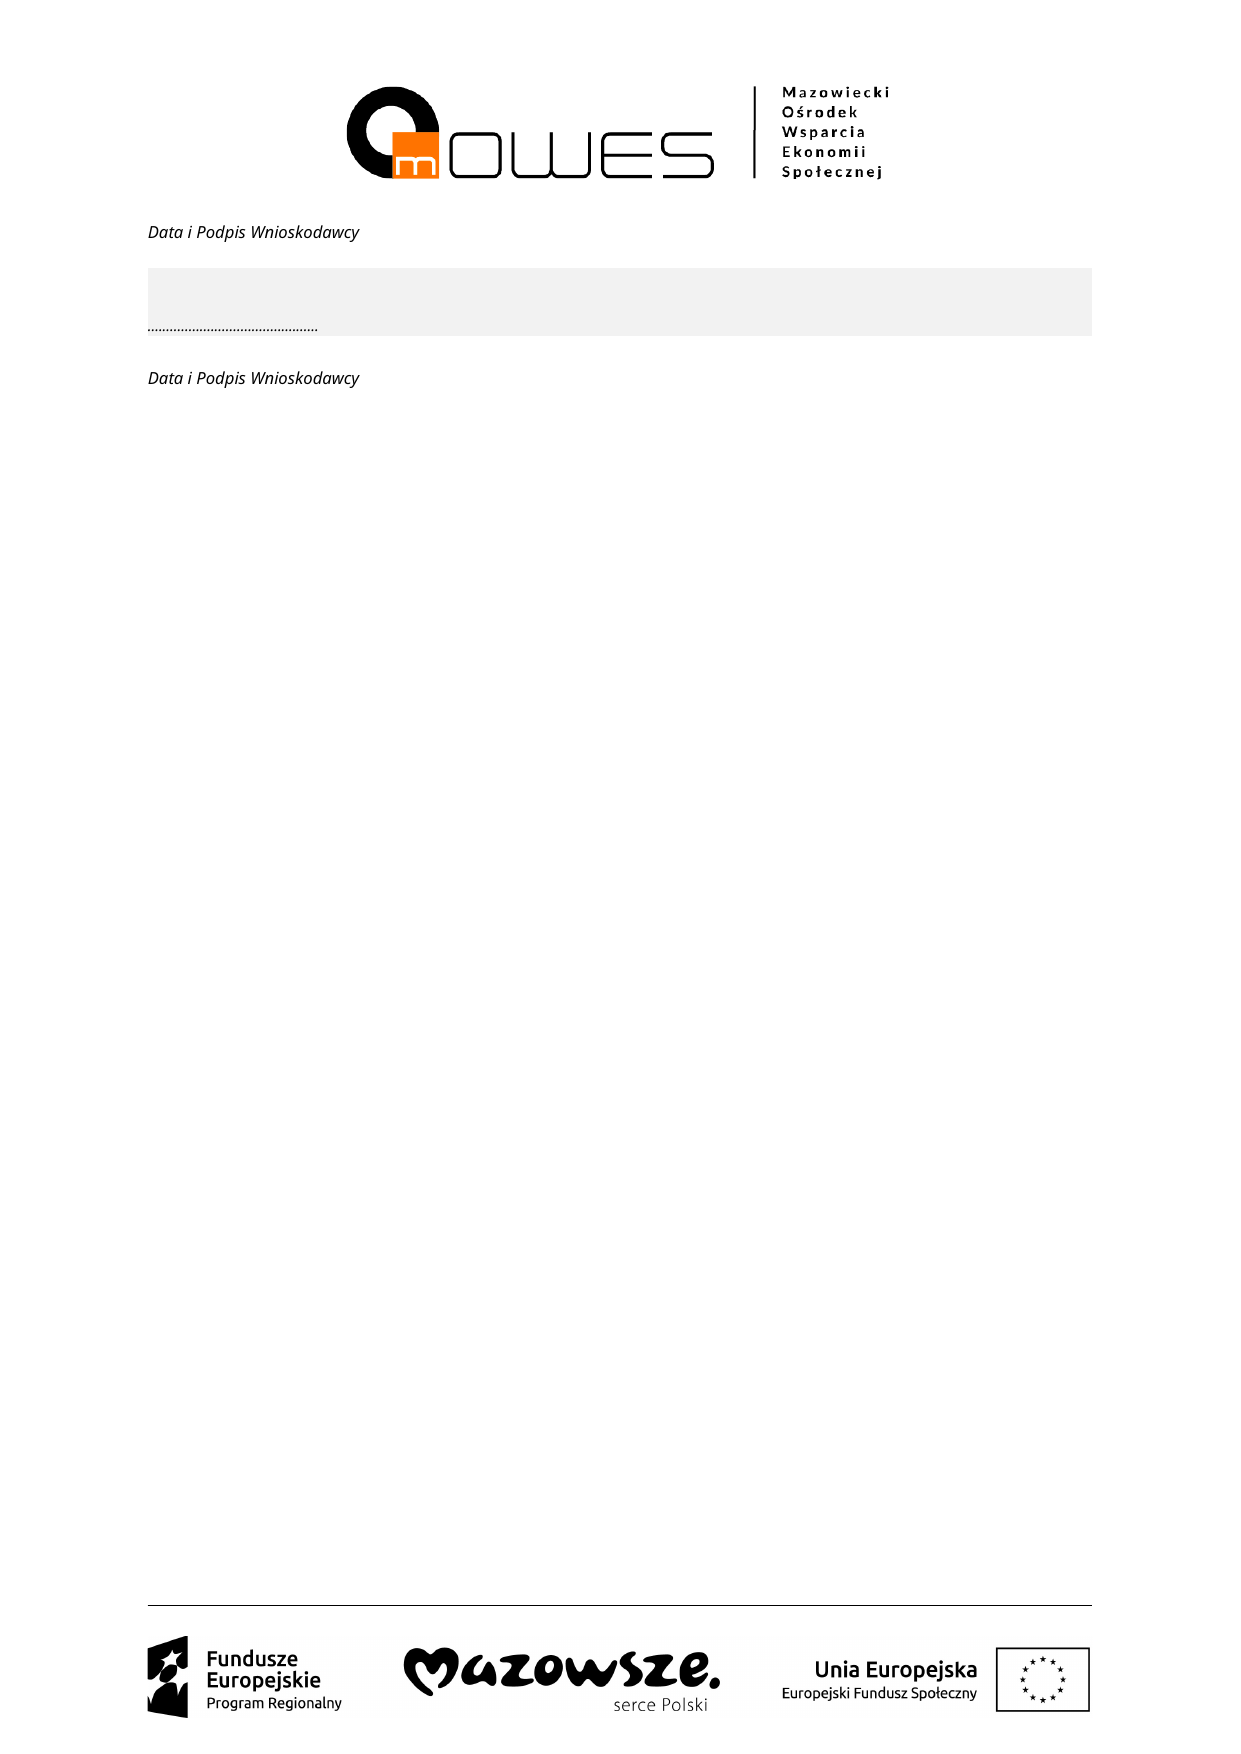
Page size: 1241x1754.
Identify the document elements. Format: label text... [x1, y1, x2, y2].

text Data i Podpis Wnioskodawcy [148, 367, 1092, 389]
picture [277, 44, 963, 221]
text .............................................. [148, 316, 1092, 336]
picture [147, 1636, 1093, 1718]
text Data i Podpis Wnioskodawcy [148, 221, 1092, 243]
